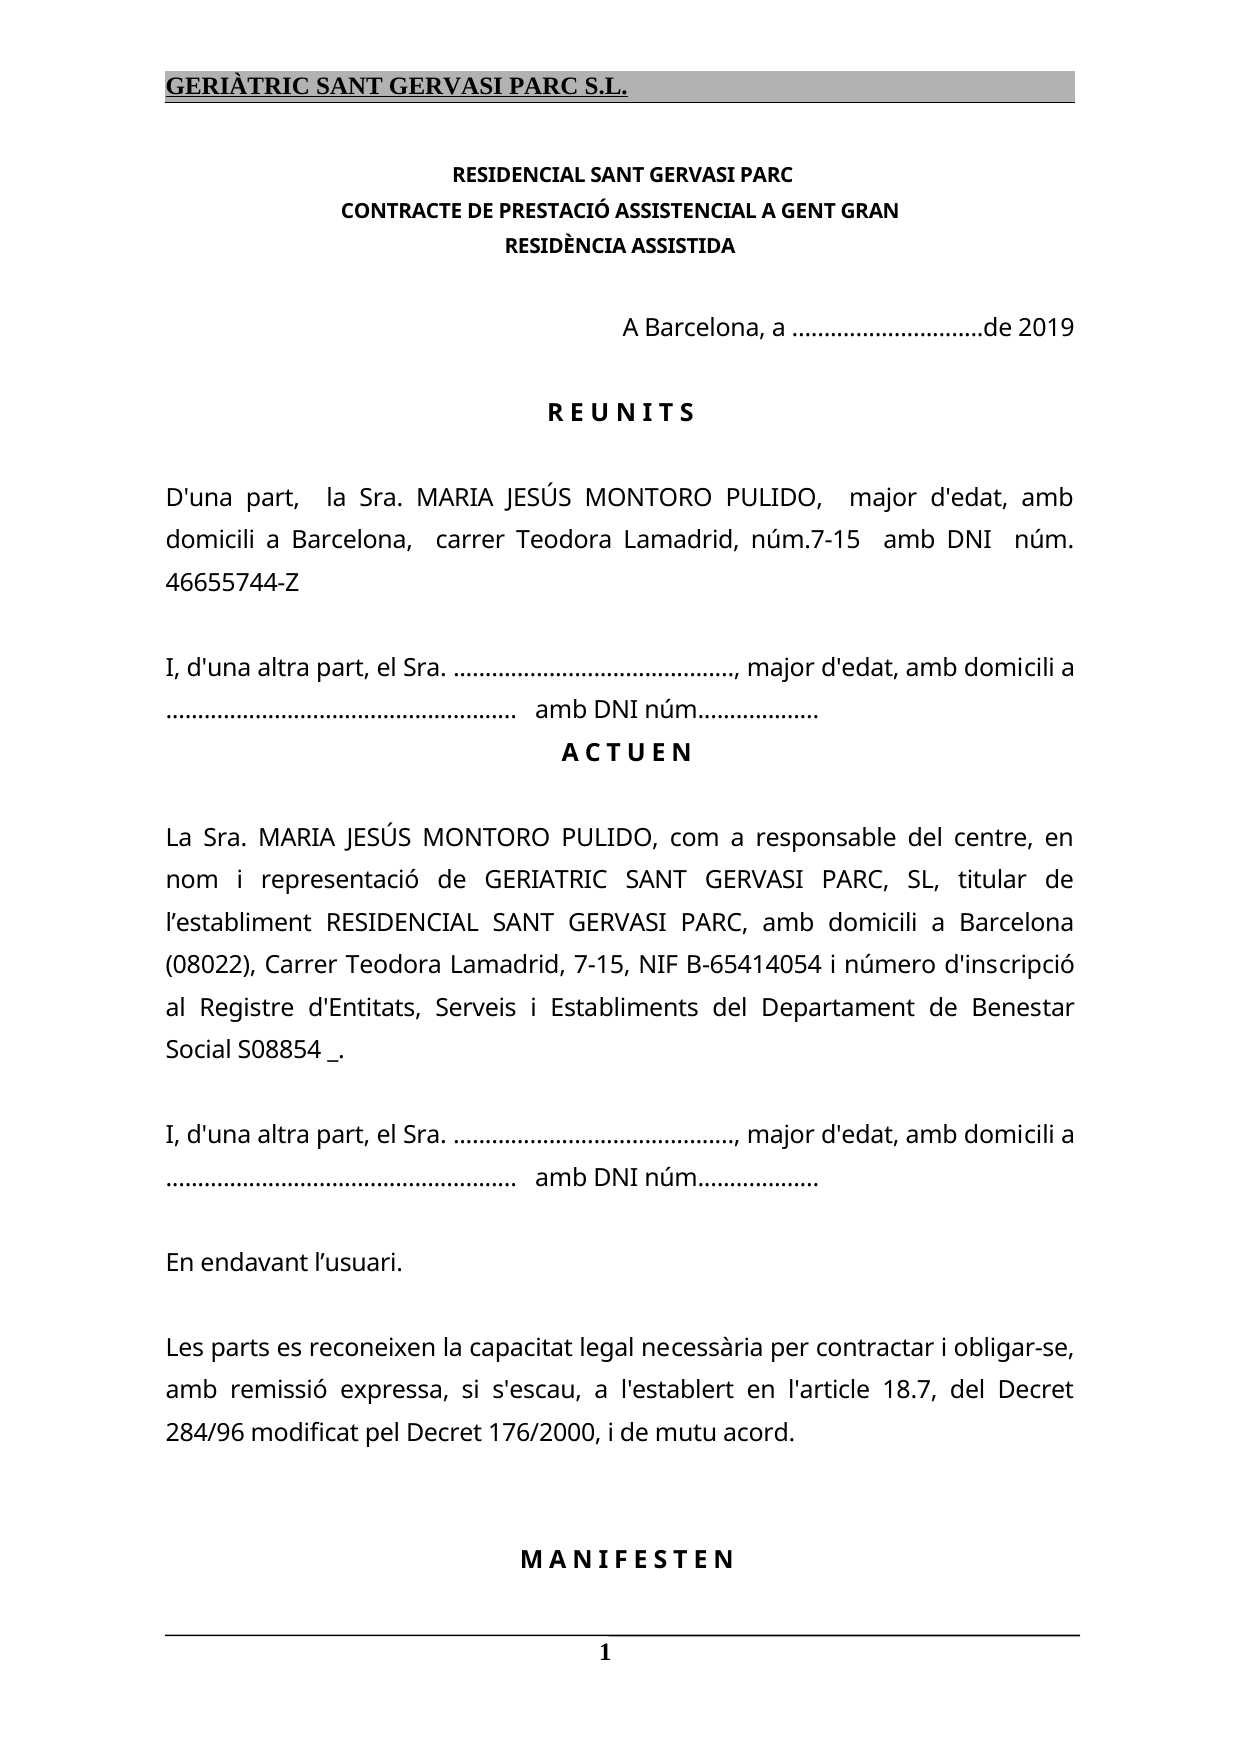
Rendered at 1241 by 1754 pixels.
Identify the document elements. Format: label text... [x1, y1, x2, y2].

text CONTRACTE DE PRESTACIÓ ASSISTENCIAL A GENT GRAN [165, 196, 1075, 224]
text La Sra. MARIA JESÚS MONTORO PULIDO, com a responsable del centre, en nom i representació de GERIATRIC SANT GERVASI PARC, SL, titular de l’establiment RESIDENCIAL SANT GERVASI PARC, amb domicili a Barcelona (08022), Carrer Teodora Lamadrid, 7-15, NIF B-65414054 i número d'inscripció al Registre d'Entitats, Serveis i Establiments del Departament de Benestar Social S08854 _. [165, 820, 1075, 1066]
text D'una part, la Sra. MARIA JESÚS MONTORO PULIDO, major d'edat, amb domicili a Barcelona, carrer Teodora Lamadrid, núm.7-15 amb DNI núm. 46655744-Z [165, 480, 1075, 599]
text Les parts es reconeixen la capacitat legal necessària per contractar i obligar-se, amb remissió expressa, si s'escau, a l'establert en l'article 18.7, del Decret 284/96 modificat pel Decret 176/2000, i de mutu acord. [165, 1330, 1075, 1449]
text I, d'una altra part, el Sra. ............................................, major d'edat, amb domicili a ....................................................... amb DNI núm................... [165, 650, 1075, 726]
text A C T U E N [165, 735, 1075, 769]
text RESIDÈNCIA ASSISTIDA [165, 232, 1075, 260]
text En endavant l’usuari. [165, 1245, 1075, 1279]
text R E U N I T S [165, 395, 1075, 429]
text A Barcelona, a ..............................de 2019 [165, 310, 1075, 344]
text M A N I F E S T E N [165, 1542, 1075, 1576]
text RESIDENCIAL SANT GERVASI PARC [165, 161, 1075, 189]
text I, d'una altra part, el Sra. ............................................, major d'edat, amb domicili a ....................................................... amb DNI núm................... [165, 1117, 1075, 1194]
